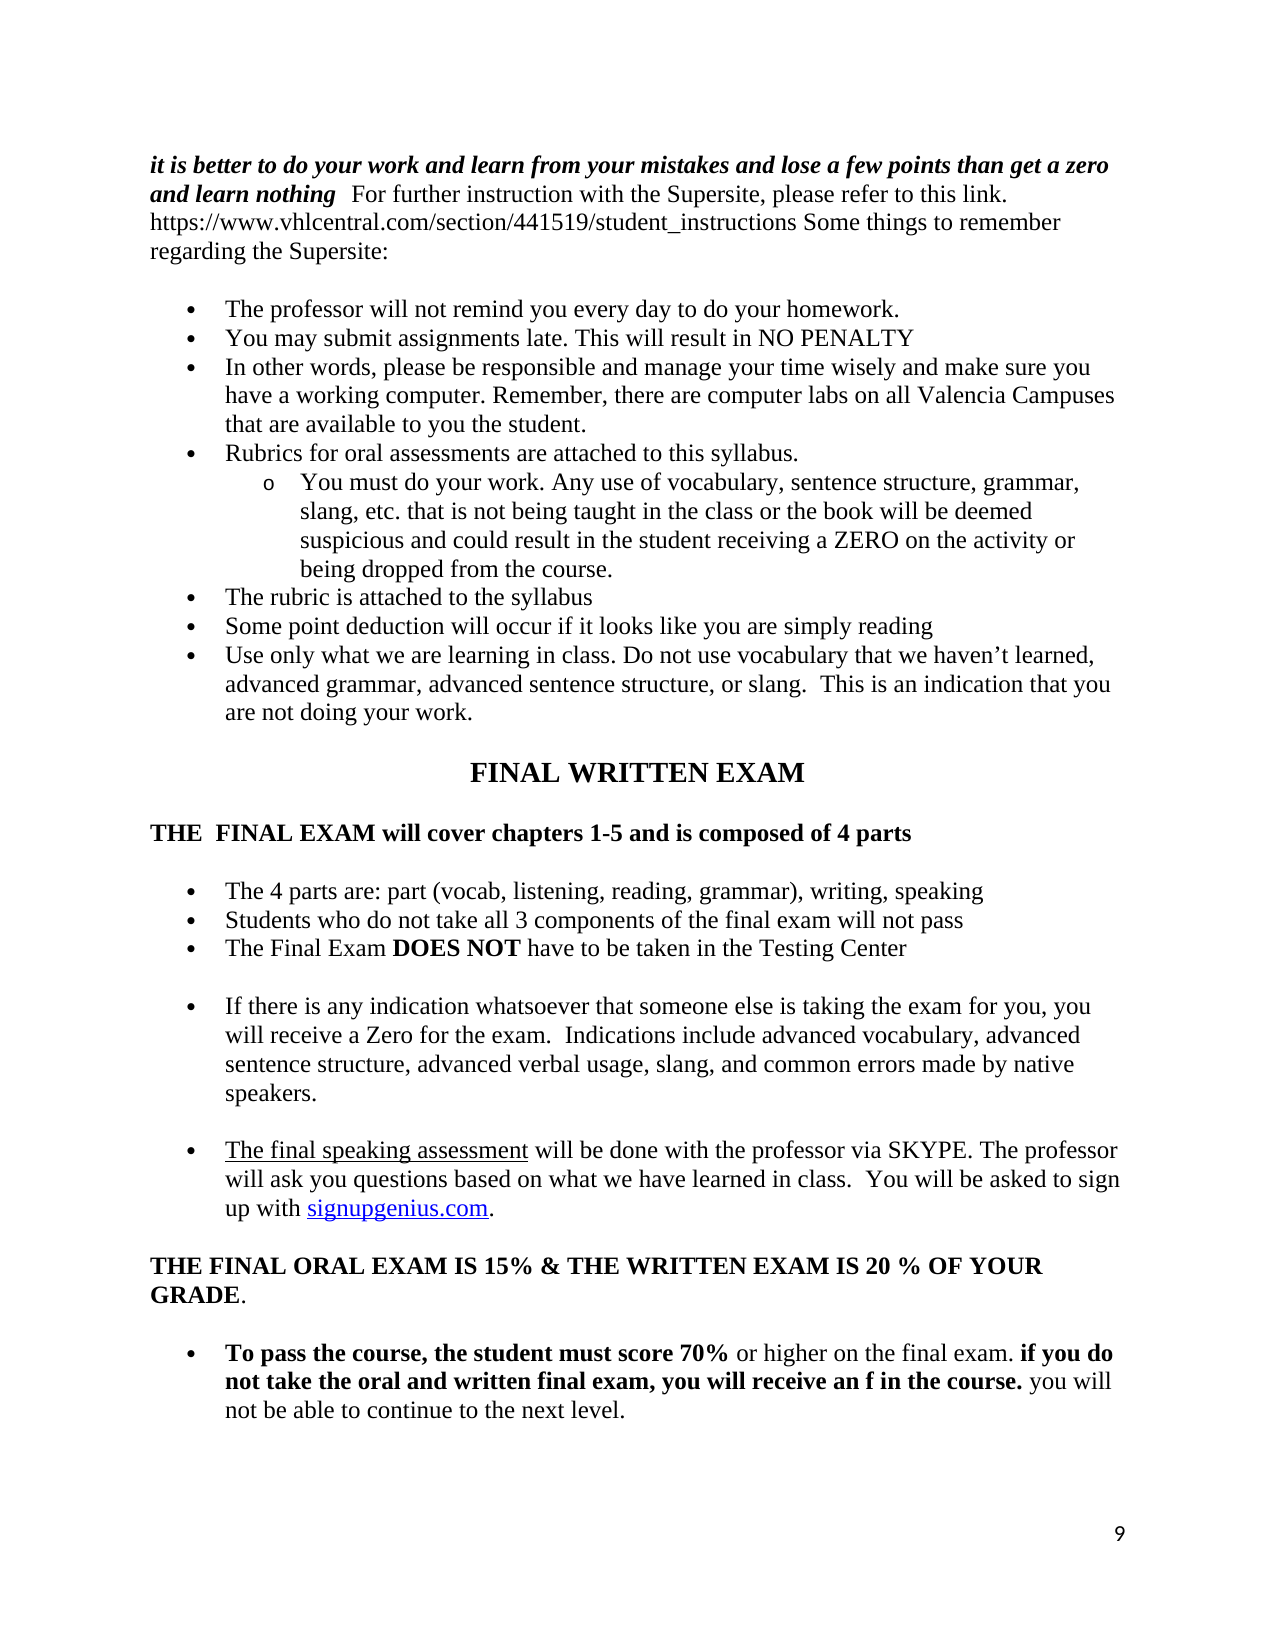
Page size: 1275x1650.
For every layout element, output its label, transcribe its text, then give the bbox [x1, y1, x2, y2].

list Some point deduction will occur if it looks like you are simply reading [187, 611, 1125, 640]
list Rubrics for oral assessments are attached to this syllabus. [187, 438, 1125, 467]
list You may submit assignments late. This will result in NO PENALTY [187, 323, 1125, 352]
text FINAL WRITTEN EXAM [150, 755, 1125, 789]
list The final speaking assessment will be done with the professor via SKYPE. The professor will ask you questions based on what we have learned in class. You will be asked to sign up with signupgenius.com. [187, 1136, 1125, 1222]
list Use only what we are learning in class. Do not use vocabulary that we haven’t learned, advanced grammar, advanced sentence structure, or slang. This is an indication that you are not doing your work. [187, 640, 1125, 726]
list In other words, please be responsible and manage your time wisely and make sure you have a working computer. Remember, there are computer labs on all Valencia Campuses that are available to you the student. [187, 352, 1125, 438]
list If there is any indication whatsoever that someone else is taking the exam for you, you will receive a Zero for the exam. Indications include advanced vocabulary, advanced sentence structure, advanced verbal usage, slang, and common errors made by native speakers. [187, 991, 1125, 1106]
text THE FINAL ORAL EXAM IS 15% & THE WRITTEN EXAM IS 20 % OF YOUR GRADE. [150, 1251, 1125, 1308]
text THE FINAL EXAM will cover chapters 1-5 and is composed of 4 parts [150, 818, 1125, 847]
list You must do your work. Any use of vocabulary, sentence structure, grammar, slang, etc. that is not being taught in the class or the book will be deemed suspicious and could result in the student receiving a ZERO on the activity or being dropped from the course. [262, 467, 1125, 582]
list Students who do not take all 3 components of the final exam will not pass [187, 905, 1125, 933]
list The professor will not remind you every day to do your homework. [187, 294, 1125, 323]
text it is better to do your work and learn from your mistakes and lose a few points than get a zero and learn nothing For further instruction with the Supersite, please refer to this link. https://www.vhlcentral.com/section/441519/student_instructions Some things to remember regarding the Supersite: [150, 150, 1125, 265]
list The Final Exam DOES NOT have to be taken in the Testing Center [187, 933, 1125, 962]
list The 4 parts are: part (vocab, listening, reading, grammar), writing, speaking [187, 876, 1125, 905]
list To pass the course, the student must score 70% or higher on the final exam. if you do not take the oral and written final exam, you will receive an f in the course. you will not be able to continue to the next level. [187, 1338, 1125, 1424]
list The rubric is attached to the syllabus [187, 582, 1125, 611]
